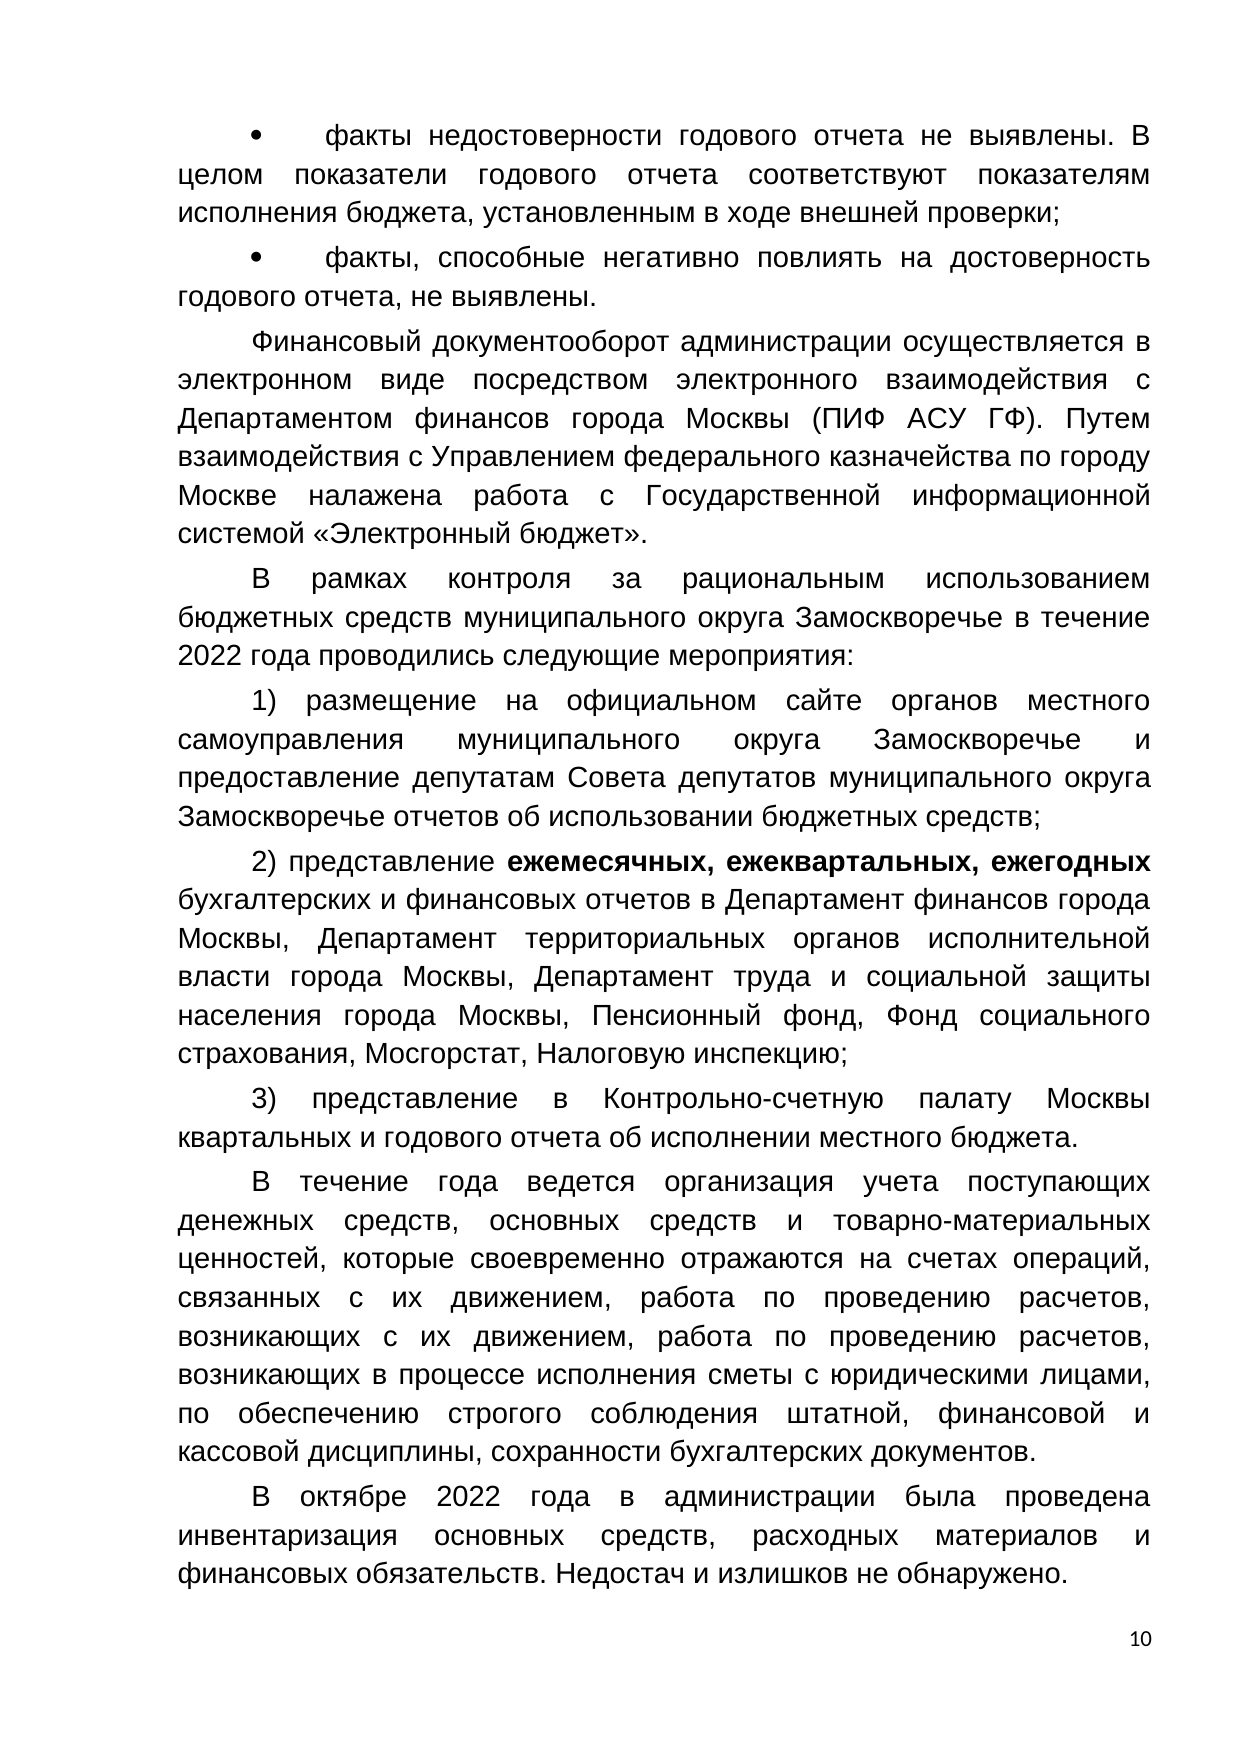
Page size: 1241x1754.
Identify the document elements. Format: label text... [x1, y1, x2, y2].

list факты недостоверности годового отчета не выявлены. В целом показатели годового отчета соответствуют показателям исполнения бюджета, установленным в ходе внешней проверки; [177, 118, 1152, 229]
text Финансовый документооборот администрации осуществляется в электронном виде посредством электронного взаимодействия с Департаментом финансов города Москвы (ПИФ АСУ ГФ). Путем взаимодействия с Управлением федерального казначейства по городу Москве налажена работа с Государственной информационной системой «Электронный бюджет». [177, 324, 1152, 550]
text В течение года ведется организация учета поступающих денежных средств, основных средств и товарно-материальных ценностей, которые своевременно отражаются на счетах операций, связанных с их движением, работа по проведению расчетов, возникающих с их движением, работа по проведению расчетов, возникающих в процессе исполнения сметы с юридическими лицами, по обеспечению строгого соблюдения штатной, финансовой и кассовой дисциплины, сохранности бухгалтерских документов. [177, 1164, 1152, 1468]
text В рамках контроля за рациональным использованием бюджетных средств муниципального округа Замоскворечье в течение 2022 года проводились следующие мероприятия: [177, 561, 1152, 672]
list факты, способные негативно повлиять на достоверность годового отчета, не выявлены. [177, 240, 1152, 312]
text 2) представление ежемесячных, ежеквартальных, ежегодных бухгалтерских и финансовых отчетов в Департамент финансов города Москвы, Департамент территориальных органов исполнительной власти города Москвы, Департамент труда и социальной защиты населения города Москвы, Пенсионный фонд, Фонд социального страхования, Мосгорстат, Налоговую инспекцию; [177, 843, 1152, 1070]
text 3) представление в Контрольно-счетную палату Москвы квартальных и годового отчета об исполнении местного бюджета. [177, 1081, 1152, 1153]
text 1) размещение на официальном сайте органов местного самоуправления муниципального округа Замоскворечье и предоставление депутатам Совета депутатов муниципального округа Замоскворечье отчетов об использовании бюджетных средств; [177, 683, 1152, 832]
text В октябре 2022 года в администрации была проведена инвентаризация основных средств, расходных материалов и финансовых обязательств. Недостач и излишков не обнаружено. [177, 1479, 1152, 1589]
